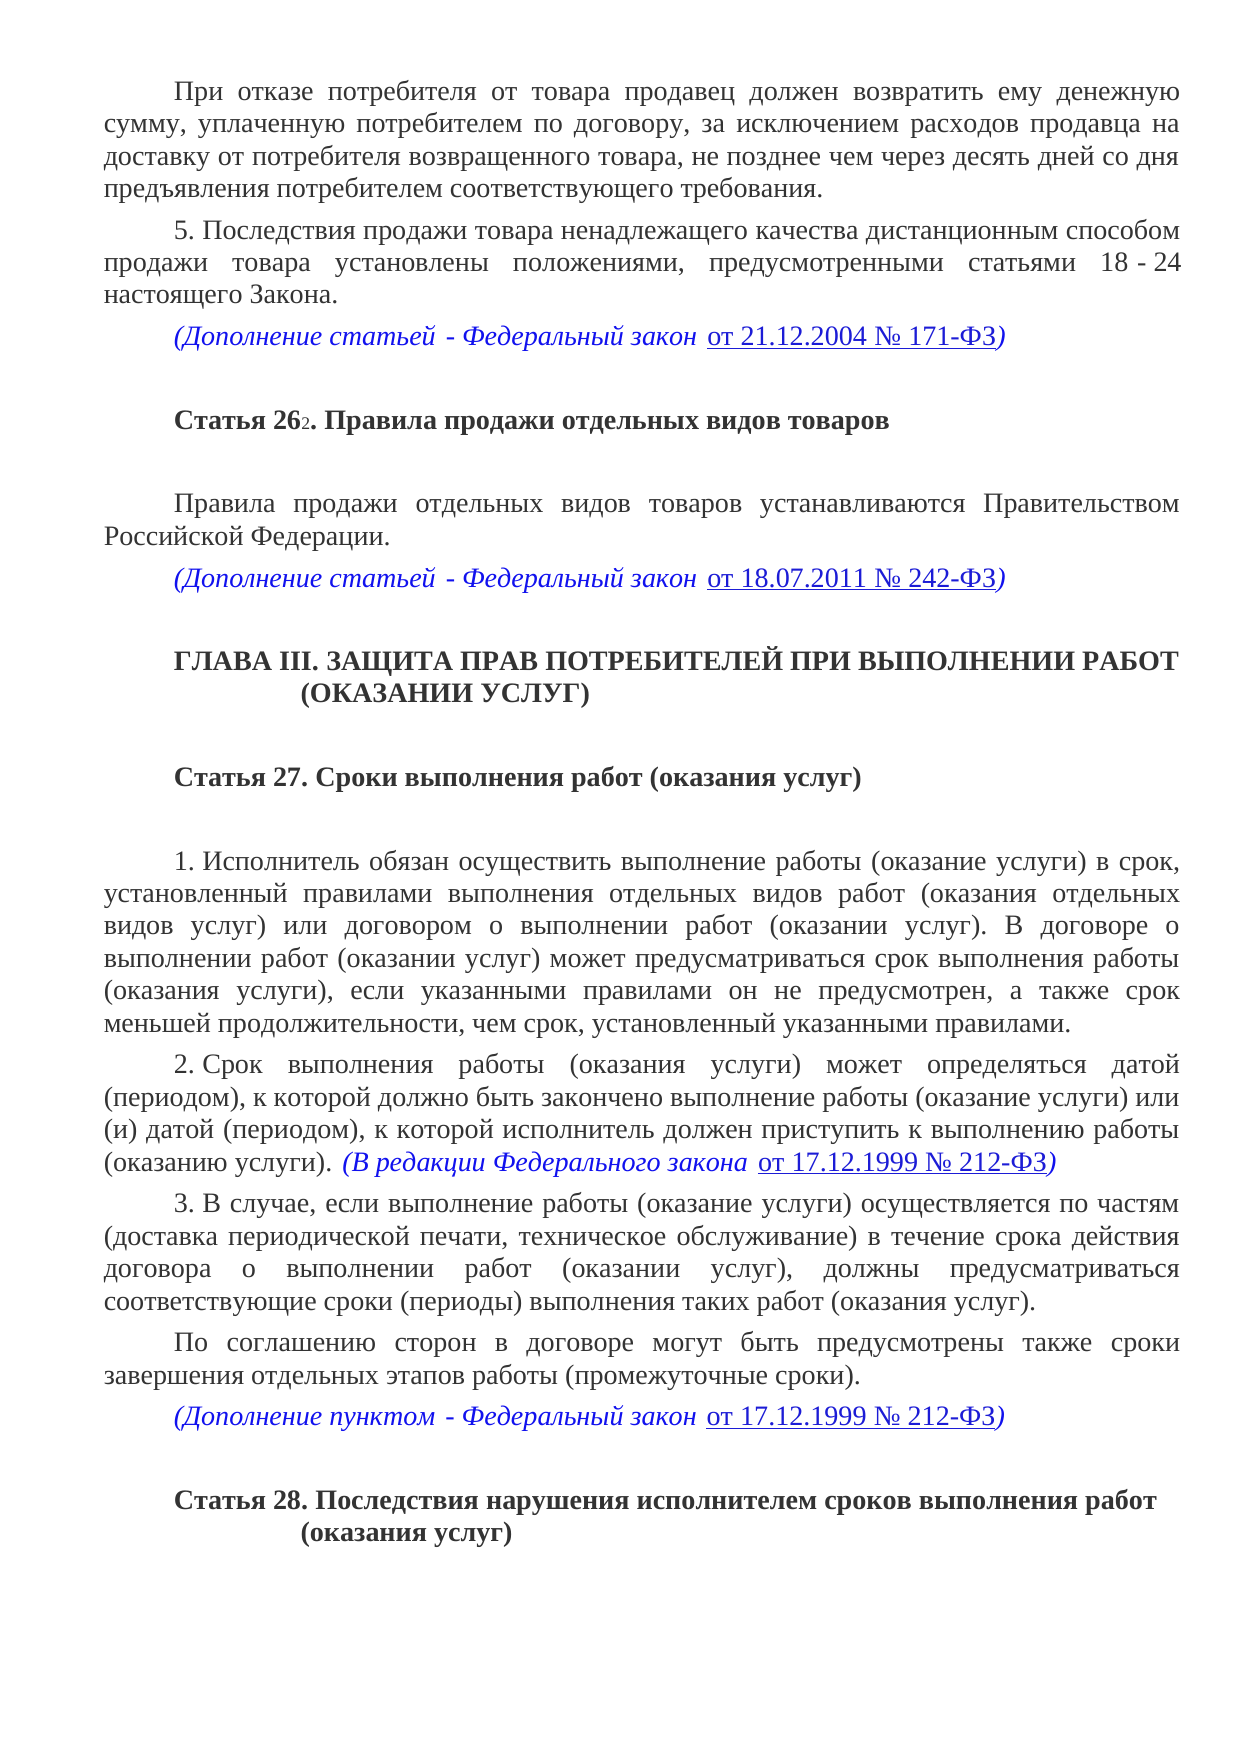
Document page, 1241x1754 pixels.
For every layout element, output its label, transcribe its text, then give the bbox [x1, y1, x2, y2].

text При отказе потребителя от товара продавец должен возвратить ему денежную сумму, уплаченную потребителем по договору, за исключением расходов продавца на доставку от потребителя возвращенного товара, не позднее чем через десять дней со дня предъявления потребителем соответствующего требования. [103, 74, 1181, 203]
text ГЛАВА III. ЗАЩИТА ПРАВ ПОТРЕБИТЕЛЕЙ ПРИ ВЫПОЛНЕНИИ РАБОТ (ОКАЗАНИИ УСЛУГ) [174, 644, 1181, 709]
text (Дополнение статьей - Федеральный закон от 18.07.2011 № 242-ФЗ) [103, 561, 1181, 593]
text 5. Последствия продажи товара ненадлежащего качества дистанционным способом продажи товара установлены положениями, предусмотренными статьями 18 - 24 настоящего Закона. [103, 213, 1181, 310]
text 3. В случае, если выполнение работы (оказание услуги) осуществляется по частям (доставка периодической печати, техническое обслуживание) в течение срока действия договора о выполнении работ (оказании услуг), должны предусматриваться соответствующие сроки (периоды) выполнения таких работ (оказания услуг). [103, 1186, 1181, 1316]
text 2. Срок выполнения работы (оказания услуги) может определяться датой (периодом), к которой должно быть закончено выполнение работы (оказание услуги) или (и) датой (периодом), к которой исполнитель должен приступить к выполнению работы (оказанию услуги). (В редакции Федерального закона от 17.12.1999 № 212-ФЗ) [103, 1047, 1181, 1177]
text 1. Исполнитель обязан осуществить выполнение работы (оказание услуги) в срок, установленный правилами выполнения отдельных видов работ (оказания отдельных видов услуг) или договором о выполнении работ (оказании услуг). В договоре о выполнении работ (оказании услуг) может предусматриваться срок выполнения работы (оказания услуги), если указанными правилами он не предусмотрен, а также срок меньшей продолжительности, чем срок, установленный указанными правилами. [103, 844, 1181, 1038]
text Статья 28. Последствия нарушения исполнителем сроков выполнения работ (оказания услуг) [174, 1483, 1181, 1548]
text По соглашению сторон в договоре могут быть предусмотрены также сроки завершения отдельных этапов работы (промежуточные сроки). [103, 1325, 1181, 1390]
text Правила продажи отдельных видов товаров устанавливаются Правительством Российской Федерации. [103, 486, 1181, 551]
text Статья 262. Правила продажи отдельных видов товаров [174, 403, 1181, 435]
text (Дополнение статьей - Федеральный закон от 21.12.2004 № 171-ФЗ) [103, 319, 1181, 352]
text (Дополнение пунктом - Федеральный закон от 17.12.1999 № 212-ФЗ) [103, 1399, 1181, 1432]
text Статья 27. Сроки выполнения работ (оказания услуг) [174, 760, 1181, 792]
